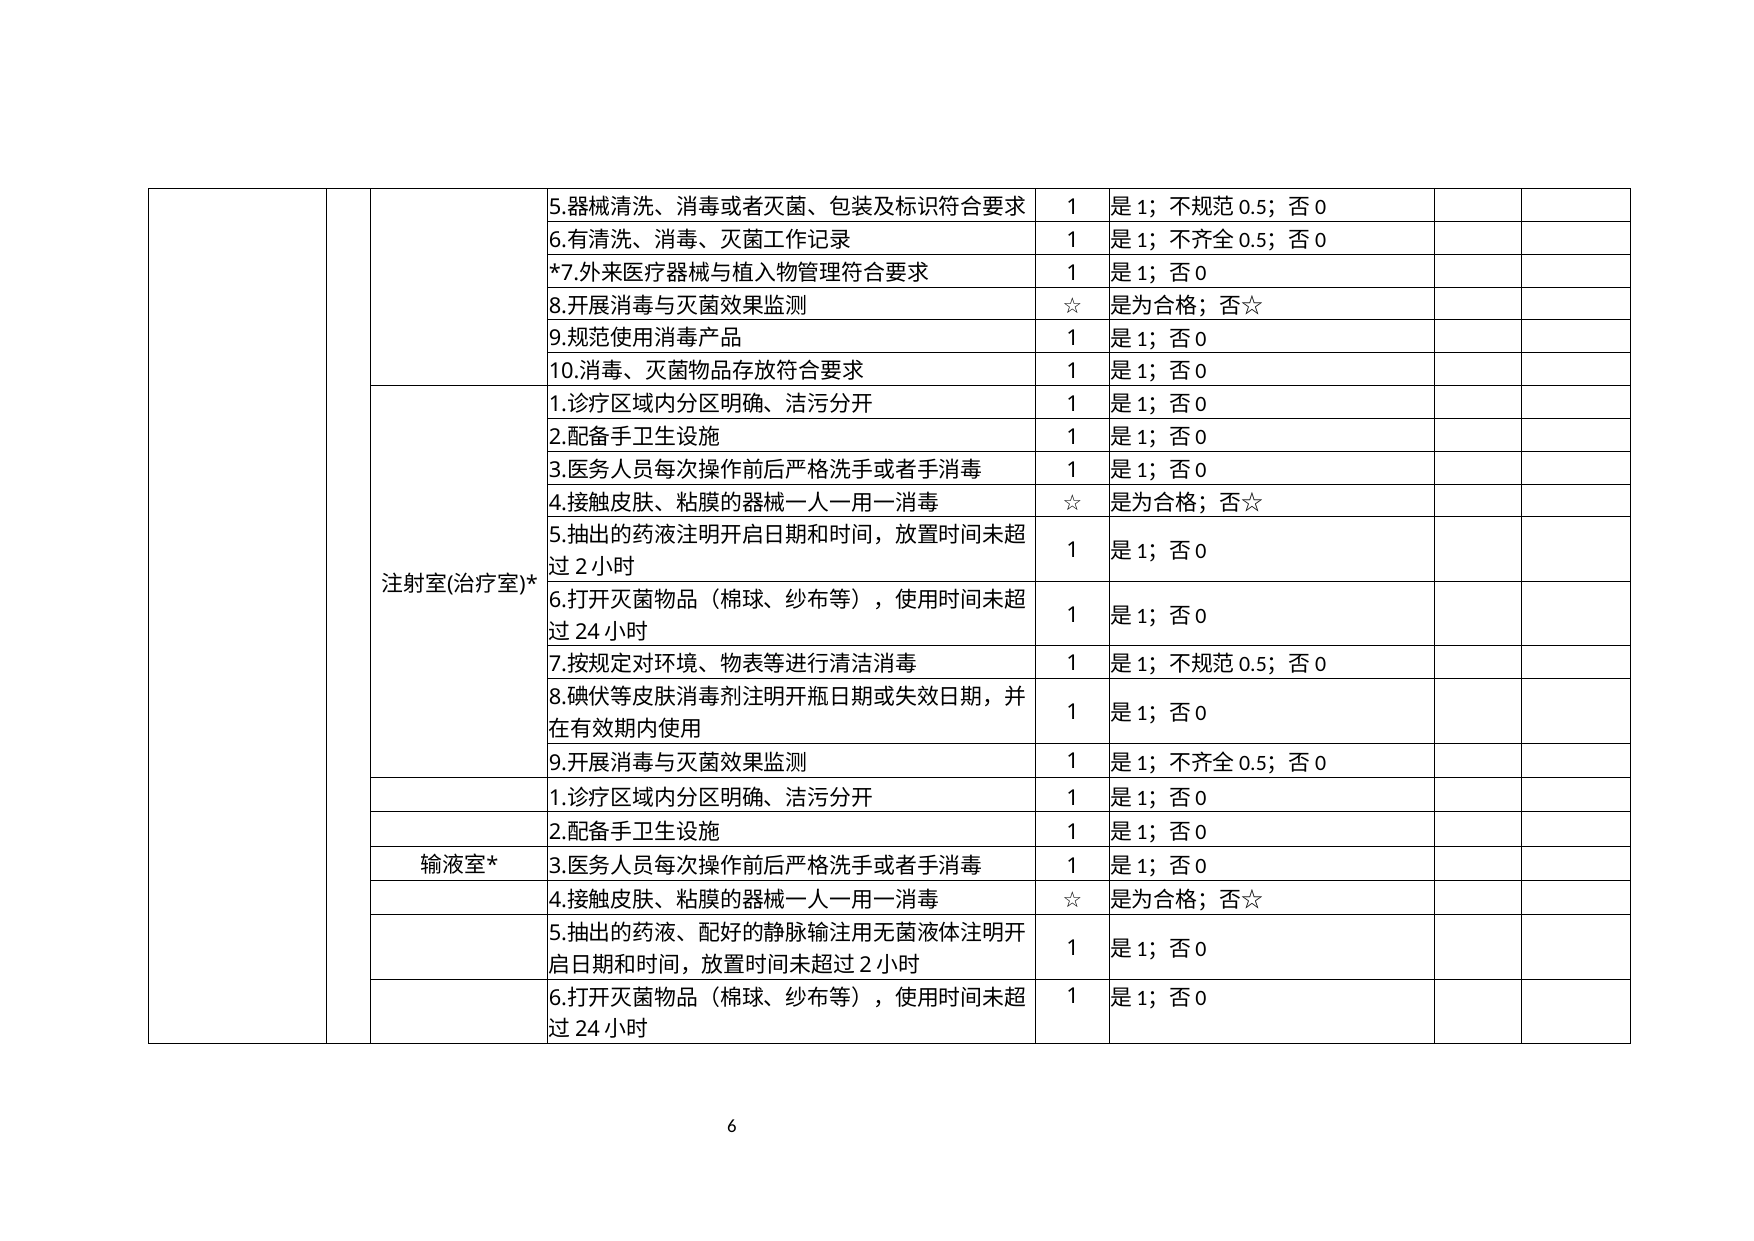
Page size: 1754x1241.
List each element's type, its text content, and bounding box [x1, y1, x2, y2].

table_cell 1 [1036, 847, 1109, 880]
table_cell [1435, 778, 1521, 811]
table_cell 是1；不规范0.5；否0 [1110, 646, 1434, 678]
table_cell [1522, 485, 1630, 516]
table_cell 是1；否0 [1110, 320, 1434, 352]
table_cell 1 [1036, 646, 1109, 678]
table_cell 是1；否0 [1110, 386, 1434, 418]
table_cell [1435, 189, 1521, 221]
table_cell 是1；否0 [1110, 778, 1434, 811]
table_cell 1 [1036, 386, 1109, 418]
table_cell 1 [1036, 255, 1109, 287]
table_cell [1435, 452, 1521, 483]
table_cell 6.有清洗、消毒、灭菌工作记录 [548, 222, 1035, 254]
table_cell 5.抽出的药液、配好的静脉输注用无菌液体注明开启日期和时间，放置时间未超过2小时 [548, 915, 1035, 979]
table_cell ☆ [1036, 288, 1109, 319]
table_cell 8.开展消毒与灭菌效果监测 [548, 288, 1035, 319]
table_cell 5.器械清洗、消毒或者灭菌、包装及标识符合要求 [548, 189, 1035, 221]
table_cell 6.打开灭菌物品（棉球、纱布等），使用时间未超过24小时 [548, 582, 1035, 645]
table_cell 1 [1036, 778, 1109, 811]
table_cell 4.接触皮肤、粘膜的器械一人一用一消毒 [548, 485, 1035, 516]
table_cell [1435, 222, 1521, 254]
table_cell ☆ [1036, 881, 1109, 914]
table_cell 是1；否0 [1110, 812, 1434, 846]
table_cell 7.按规定对环境、物表等进行清洁消毒 [548, 646, 1035, 678]
table_cell [1435, 915, 1521, 979]
table_cell 注射室(治疗室)* [371, 386, 547, 777]
table_cell 5.抽出的药液注明开启日期和时间，放置时间未超过2小时 [548, 517, 1035, 581]
table_cell 输液室* [371, 847, 547, 880]
table_cell 8.碘伏等皮肤消毒剂注明开瓶日期或失效日期，并在有效期内使用 [548, 679, 1035, 743]
table_cell [1522, 288, 1630, 319]
table_cell [371, 812, 547, 846]
table_cell 1 [1036, 812, 1109, 846]
table_cell 是1；否0 [1110, 452, 1434, 483]
table_cell [1522, 646, 1630, 678]
table_cell [1522, 847, 1630, 880]
table_cell [1435, 353, 1521, 385]
table_cell 是1；否0 [1110, 915, 1434, 979]
table_cell 是1；否0 [1110, 980, 1434, 1043]
table_cell [1435, 744, 1521, 777]
table_cell [1522, 255, 1630, 287]
table_cell 1 [1036, 980, 1109, 1043]
table_cell 1.诊疗区域内分区明确、洁污分开 [548, 778, 1035, 811]
table_cell [1522, 915, 1630, 979]
table_cell [1522, 386, 1630, 418]
table_cell [1522, 189, 1630, 221]
table_cell [1522, 452, 1630, 483]
table_cell 3.医务人员每次操作前后严格洗手或者手消毒 [548, 847, 1035, 880]
table_cell [1522, 419, 1630, 451]
table_cell 是1；否0 [1110, 582, 1434, 645]
table_cell [1522, 980, 1630, 1043]
table_cell 是1；否0 [1110, 255, 1434, 287]
table_cell [1522, 744, 1630, 777]
table_cell 9.开展消毒与灭菌效果监测 [548, 744, 1035, 777]
table_cell 是1；否0 [1110, 353, 1434, 385]
table_cell 6.打开灭菌物品（棉球、纱布等），使用时间未超过24小时 [548, 980, 1035, 1043]
table_cell [1522, 353, 1630, 385]
table_cell 3.医务人员每次操作前后严格洗手或者手消毒 [548, 452, 1035, 483]
table_cell 1 [1036, 915, 1109, 979]
table_cell 9.规范使用消毒产品 [548, 320, 1035, 352]
table_cell [1435, 646, 1521, 678]
table_cell 是1；否0 [1110, 679, 1434, 743]
table_cell [1522, 881, 1630, 914]
table_cell [1435, 485, 1521, 516]
table_cell 1 [1036, 582, 1109, 645]
table_cell 是1；否0 [1110, 419, 1434, 451]
table_cell 2.配备手卫生设施 [548, 812, 1035, 846]
table_cell [1522, 517, 1630, 581]
table_cell 1 [1036, 679, 1109, 743]
table_cell 1 [1036, 320, 1109, 352]
table_cell 1 [1036, 419, 1109, 451]
table_cell 是1；不规范0.5；否0 [1110, 189, 1434, 221]
table_cell 是为合格；否☆ [1110, 485, 1434, 516]
table_cell [1522, 320, 1630, 352]
table_cell [371, 915, 547, 979]
table_cell 4.接触皮肤、粘膜的器械一人一用一消毒 [548, 881, 1035, 914]
table_cell [1435, 288, 1521, 319]
table_cell [1435, 679, 1521, 743]
table_cell [371, 778, 547, 811]
table_cell [1435, 255, 1521, 287]
table_cell 是1；不齐全0.5；否0 [1110, 744, 1434, 777]
table_cell [371, 980, 547, 1043]
table_cell 是1；否0 [1110, 517, 1434, 581]
table_cell 是为合格；否☆ [1110, 288, 1434, 319]
table_cell [1435, 980, 1521, 1043]
table_cell [1435, 812, 1521, 846]
table_cell ☆ [1036, 485, 1109, 516]
table_cell [1435, 419, 1521, 451]
table_cell [1435, 517, 1521, 581]
table_cell [1435, 386, 1521, 418]
table_cell [1522, 778, 1630, 811]
table_cell 2.配备手卫生设施 [548, 419, 1035, 451]
table_cell 1.诊疗区域内分区明确、洁污分开 [548, 386, 1035, 418]
table_cell [1522, 679, 1630, 743]
table_cell 1 [1036, 744, 1109, 777]
table_cell [1522, 582, 1630, 645]
table_cell [1522, 222, 1630, 254]
table_cell 10.消毒、灭菌物品存放符合要求 [548, 353, 1035, 385]
table_cell [1435, 320, 1521, 352]
table_cell [1435, 847, 1521, 880]
table_cell 1 [1036, 452, 1109, 483]
table_cell 是为合格；否☆ [1110, 881, 1434, 914]
table_cell [371, 881, 547, 914]
table_cell 1 [1036, 517, 1109, 581]
table_cell 1 [1036, 222, 1109, 254]
table_cell [1522, 812, 1630, 846]
table_cell 是1；不齐全0.5；否0 [1110, 222, 1434, 254]
table_cell [1435, 881, 1521, 914]
table_cell [1435, 582, 1521, 645]
table_cell 是1；否0 [1110, 847, 1434, 880]
table_cell 1 [1036, 189, 1109, 221]
table_cell *7.外来医疗器械与植入物管理符合要求 [548, 255, 1035, 287]
table_cell 1 [1036, 353, 1109, 385]
